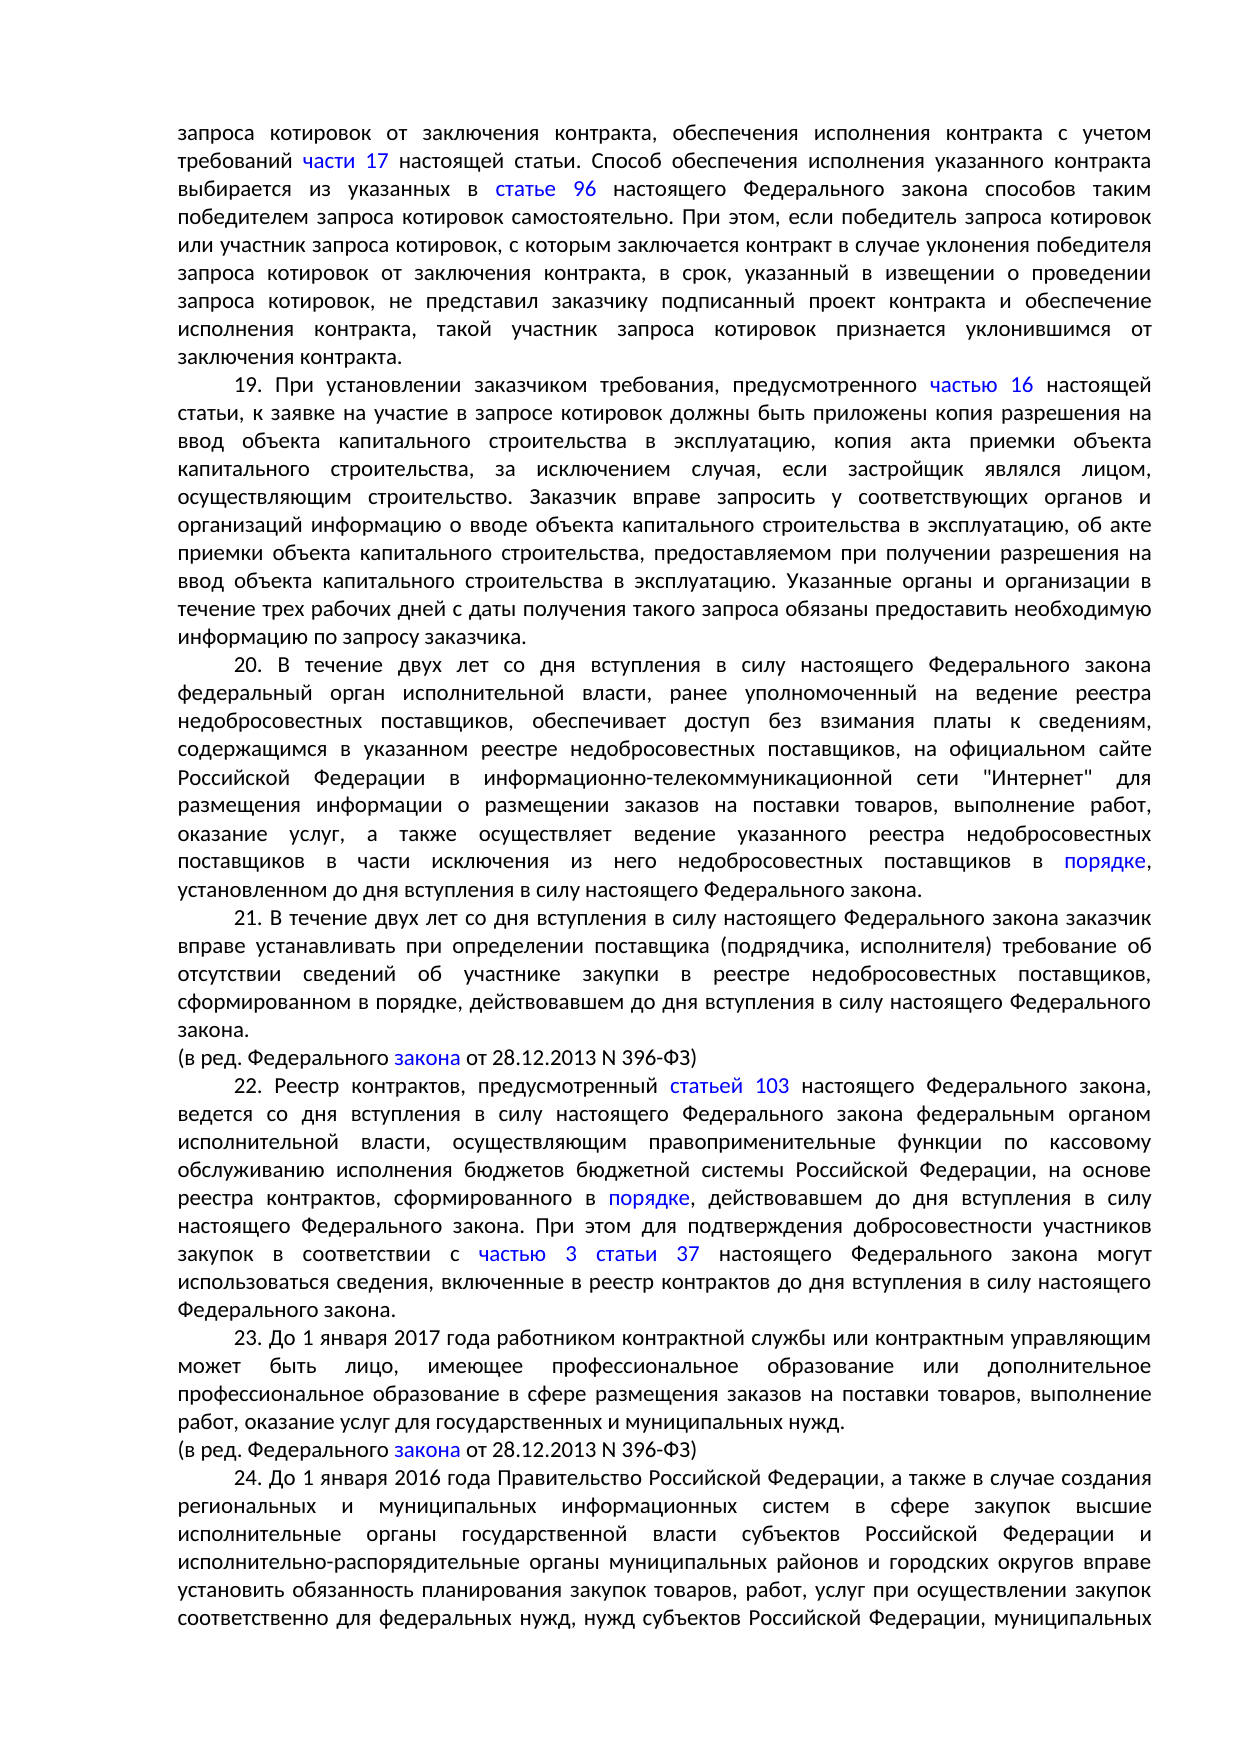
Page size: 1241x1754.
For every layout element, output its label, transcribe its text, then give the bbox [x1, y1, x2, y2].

text 21. В течение двух лет со дня вступления в силу настоящего Федерального закона заказчик вправе устанавливать при определении поставщика (подрядчика, исполнителя) требование об отсутствии сведений об участнике закупки в реестре недобросовестных поставщиков, сформированном в порядке, действовавшем до дня вступления в силу настоящего Федерального закона. [177, 903, 1152, 1043]
text 20. В течение двух лет со дня вступления в силу настоящего Федерального закона федеральный орган исполнительной власти, ранее уполномоченный на ведение реестра недобросовестных поставщиков, обеспечивает доступ без взимания платы к сведениям, содержащимся в указанном реестре недобросовестных поставщиков, на официальном сайте Российской Федерации в информационно-телекоммуникационной сети "Интернет" для размещения информации о размещении заказов на поставки товаров, выполнение работ, оказание услуг, а также осуществляет ведение указанного реестра недобросовестных поставщиков в части исключения из него недобросовестных поставщиков в порядке, установленном до дня вступления в силу настоящего Федерального закона. [177, 651, 1152, 903]
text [177, 118, 1152, 370]
text 23. До 1 января 2017 года работником контрактной службы или контрактным управляющим может быть лицо, имеющее профессиональное образование или дополнительное профессиональное образование в сфере размещения заказов на поставки товаров, выполнение работ, оказание услуг для государственных и муниципальных нужд. [177, 1323, 1152, 1435]
text (в ред. Федерального закона от 28.12.2013 N 396-ФЗ) [177, 1435, 1152, 1463]
text (в ред. Федерального закона от 28.12.2013 N 396-ФЗ) [177, 1043, 1152, 1071]
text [177, 1463, 1152, 1631]
text 22. Реестр контрактов, предусмотренный статьей 103 настоящего Федерального закона, ведется со дня вступления в силу настоящего Федерального закона федеральным органом исполнительной власти, осуществляющим правоприменительные функции по кассовому обслуживанию исполнения бюджетов бюджетной системы Российской Федерации, на основе реестра контрактов, сформированного в порядке, действовавшем до дня вступления в силу настоящего Федерального закона. При этом для подтверждения добросовестности участников закупок в соответствии с частью 3 статьи 37 настоящего Федерального закона могут использоваться сведения, включенные в реестр контрактов до дня вступления в силу настоящего Федерального закона. [177, 1071, 1152, 1323]
text 19. При установлении заказчиком требования, предусмотренного частью 16 настоящей статьи, к заявке на участие в запросе котировок должны быть приложены копия разрешения на ввод объекта капитального строительства в эксплуатацию, копия акта приемки объекта капитального строительства, за исключением случая, если застройщик являлся лицом, осуществляющим строительство. Заказчик вправе запросить у соответствующих органов и организаций информацию о вводе объекта капитального строительства в эксплуатацию, об акте приемки объекта капитального строительства, предоставляемом при получении разрешения на ввод объекта капитального строительства в эксплуатацию. Указанные органы и организации в течение трех рабочих дней с даты получения такого запроса обязаны предоставить необходимую информацию по запросу заказчика. [177, 370, 1152, 651]
